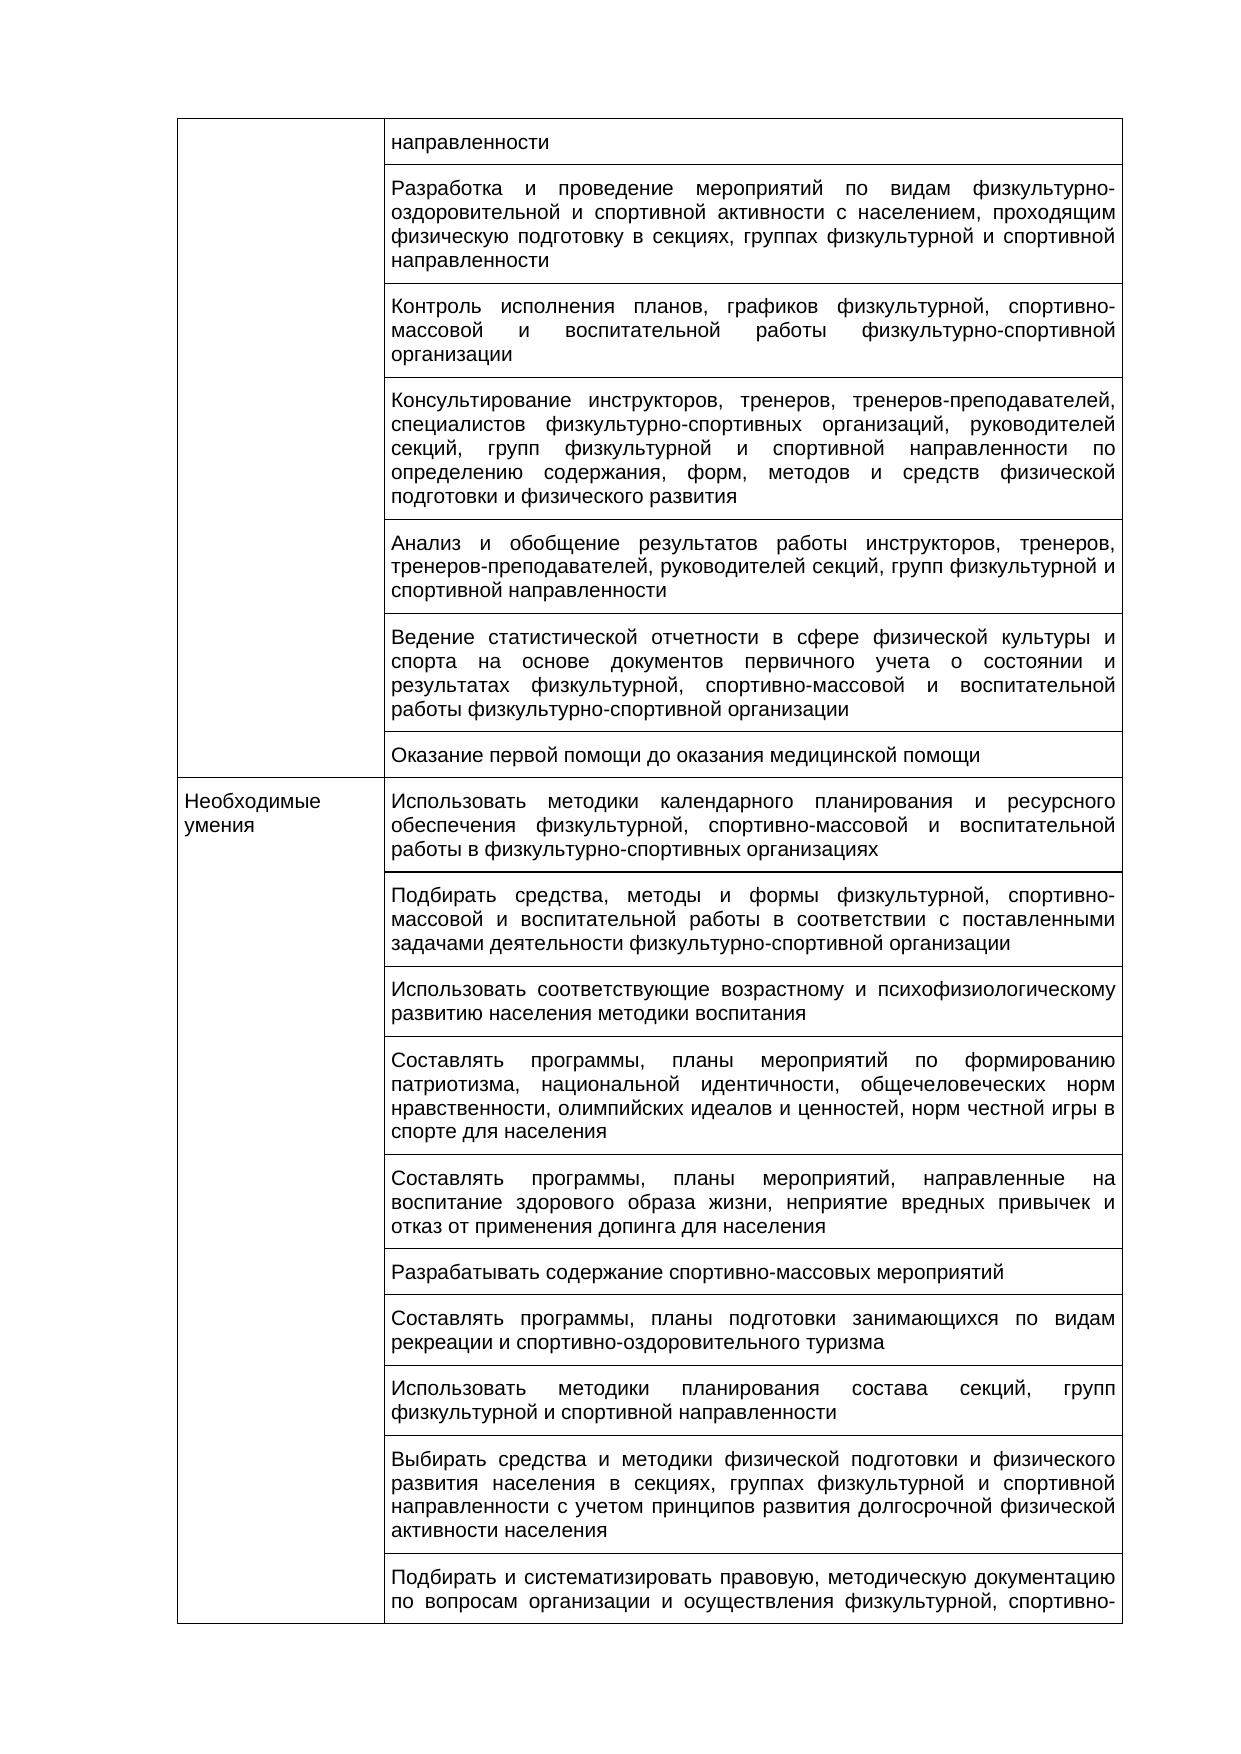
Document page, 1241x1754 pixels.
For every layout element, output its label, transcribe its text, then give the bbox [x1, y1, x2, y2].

table_cell Составлять программы, планы мероприятий, направленные на воспитание здорового образа жизни, неприятие вредных привычек и отказ от применения допинга для населения [385, 1155, 1122, 1248]
table_cell Анализ и обобщение результатов работы инструкторов, тренеров, тренеров-преподавателей, руководителей секций, групп физкультурной и спортивной направленности [385, 520, 1122, 613]
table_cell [385, 119, 1122, 164]
table_cell Необходимые умения [178, 778, 384, 1623]
table_cell Выбирать средства и методики физической подготовки и физического развития населения в секциях, группах физкультурной и спортивной направленности с учетом принципов развития долгосрочной физической активности населения [385, 1436, 1122, 1553]
table_cell Составлять программы, планы подготовки занимающихся по видам рекреации и спортивно-оздоровительного туризма [385, 1295, 1122, 1364]
table_cell Разрабатывать содержание спортивно-массовых мероприятий [385, 1249, 1122, 1294]
table_cell Использовать соответствующие возрастному и психофизиологическому развитию населения методики воспитания [385, 967, 1122, 1036]
table_cell Консультирование инструкторов, тренеров, тренеров-преподавателей, специалистов физкультурно-спортивных организаций, руководителей секций, групп физкультурной и спортивной направленности по определению содержания, форм, методов и средств физической подготовки и физического развития [385, 378, 1122, 519]
table_cell Оказание первой помощи до оказания медицинской помощи [385, 732, 1122, 777]
table_cell Разработка и проведение мероприятий по видам физкультурно-оздоровительной и спортивной активности с населением, проходящим физическую подготовку в секциях, группах физкультурной и спортивной направленности [385, 165, 1122, 282]
table_cell Контроль исполнения планов, графиков физкультурной, спортивно-массовой и воспитательной работы физкультурно-спортивной организации [385, 284, 1122, 377]
table_cell Ведение статистической отчетности в сфере физической культуры и спорта на основе документов первичного учета о состоянии и результатах физкультурной, спортивно-массовой и воспитательной работы физкультурно-спортивной организации [385, 614, 1122, 731]
table_cell Составлять программы, планы мероприятий по формированию патриотизма, национальной идентичности, общечеловеческих норм нравственности, олимпийских идеалов и ценностей, норм честной игры в спорте для населения [385, 1037, 1122, 1154]
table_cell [385, 1554, 1122, 1623]
table_cell Использовать методики планирования состава секций, групп физкультурной и спортивной направленности [385, 1366, 1122, 1435]
table_cell Использовать методики календарного планирования и ресурсного обеспечения физкультурной, спортивно-массовой и воспитательной работы в физкультурно-спортивных организациях [385, 778, 1122, 871]
table_cell Подбирать средства, методы и формы физкультурной, спортивно-массовой и воспитательной работы в соответствии с поставленными задачами деятельности физкультурно-спортивной организации [385, 873, 1122, 966]
